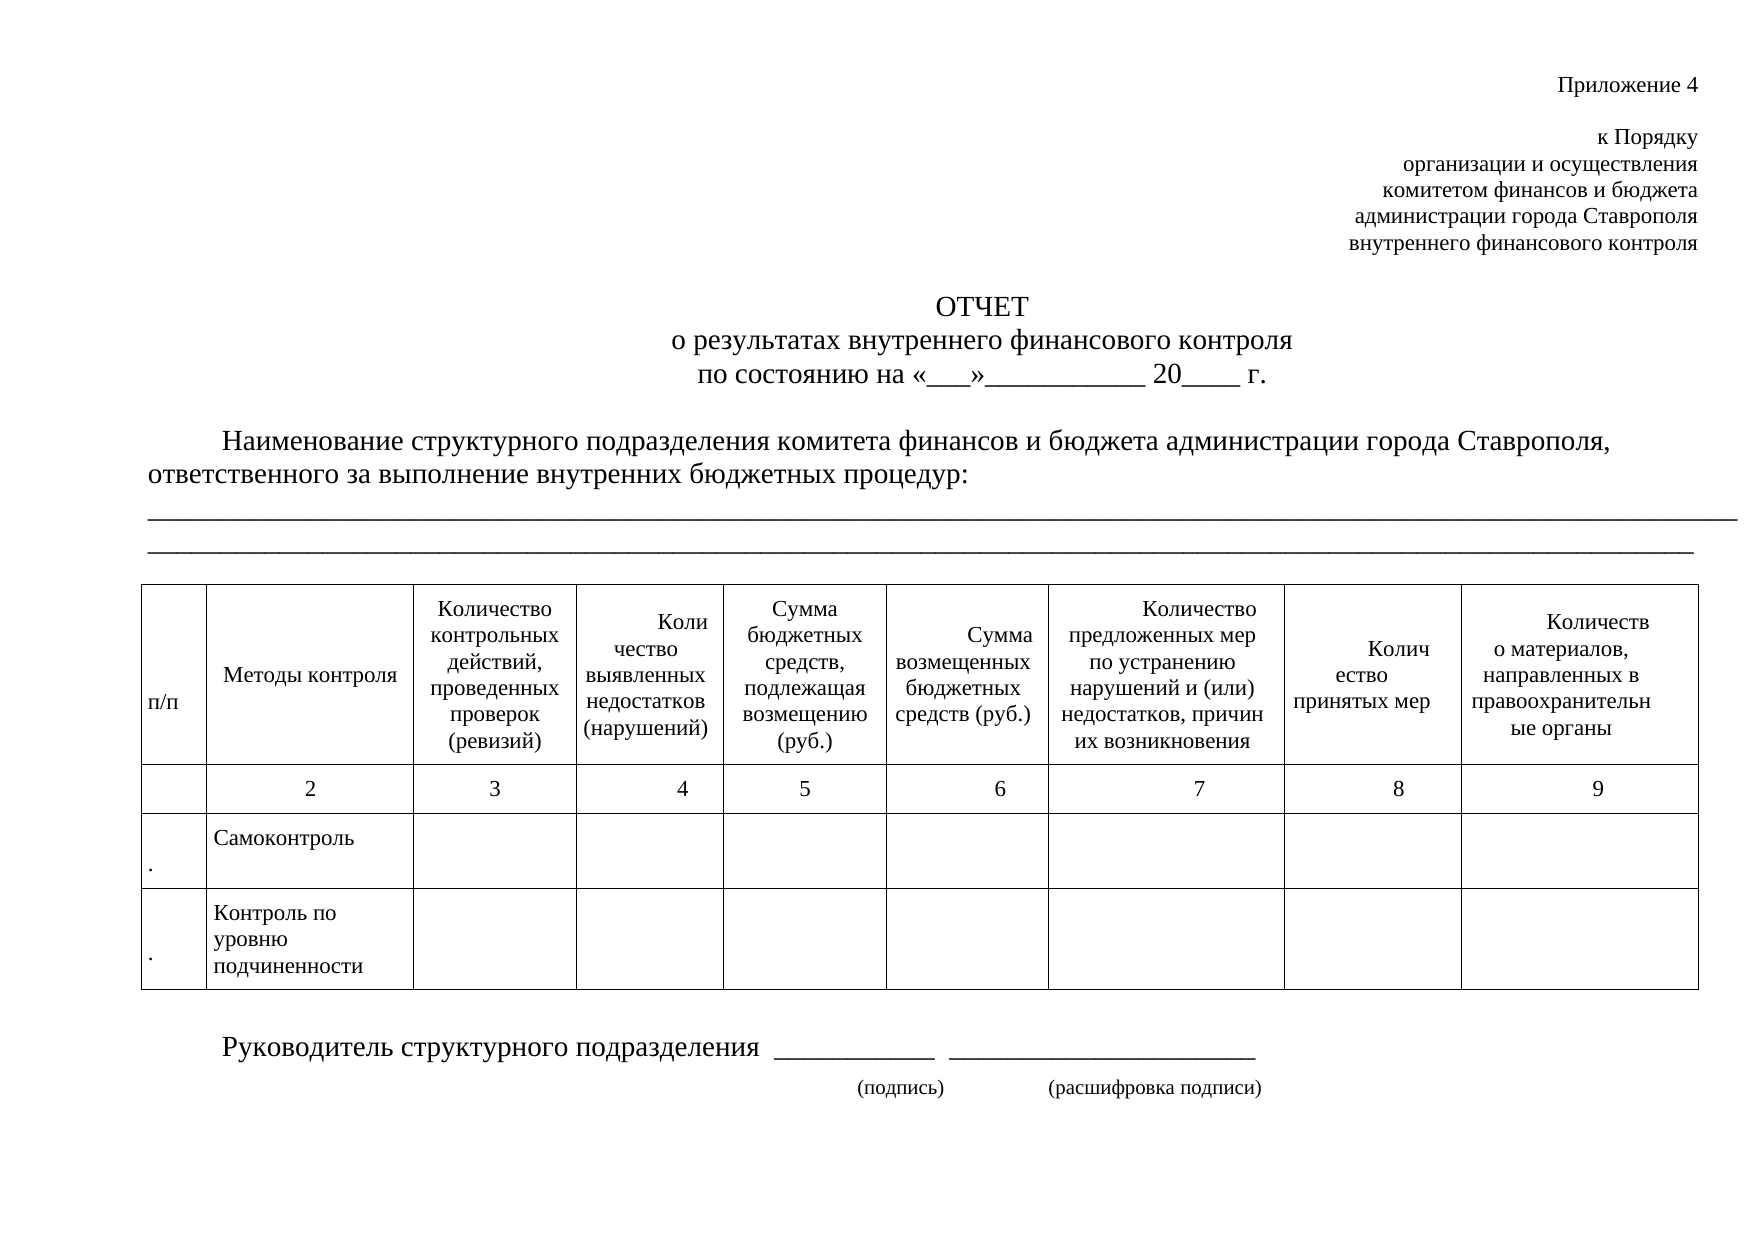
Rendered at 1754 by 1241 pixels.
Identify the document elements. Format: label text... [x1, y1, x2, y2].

table_cell [577, 889, 723, 989]
text внутреннего финансового контроля [148, 229, 1698, 255]
text Наименование структурного подразделения комитета финансов и бюджета администрации города Ставрополя, ответственного за выполнение внутренних бюджетных процедур: _______________________________________________________________________________________________________________________________________________________________________________________________________________________ [148, 423, 1742, 557]
table_header Количество контрольных действий, проведенных проверок (ревизий) [414, 585, 576, 764]
table_cell [724, 889, 886, 989]
text Приложение 4 [148, 71, 1698, 97]
table_cell 5 [724, 765, 886, 812]
text комитетом финансов и бюджета [148, 176, 1698, 202]
table_cell 7 [1049, 765, 1284, 812]
table_cell [577, 814, 723, 887]
text администрации города Ставрополя [148, 202, 1698, 229]
text Руководитель структурного подразделения ___________ _____________________ [148, 1029, 1742, 1062]
table_cell [1285, 889, 1461, 989]
text о результатах внутреннего финансового контроля [148, 322, 1742, 356]
table_header Количество предложенных мер по устранению нарушений и (или) недостатков, причин их возникновения [1049, 585, 1284, 764]
table_header Сумма бюджетных средств, подлежащая возмещению (руб.) [724, 585, 886, 764]
table_cell [887, 814, 1048, 887]
table_header Количество принятых мер [1285, 585, 1461, 764]
text к Порядку [148, 123, 1698, 150]
text по состоянию на «___»___________ 20____ г. [148, 356, 1742, 389]
table_cell 1. [142, 814, 206, 887]
table_cell [887, 889, 1048, 989]
table_header Сумма возмещенных бюджетных средств (руб.) [887, 585, 1048, 764]
table_cell 1 [142, 765, 206, 812]
table_cell [724, 814, 886, 887]
table_cell 3 [414, 765, 576, 812]
text ОТЧЕТ [148, 289, 1742, 322]
table_cell 8 [1285, 765, 1461, 812]
table_cell 2 [207, 765, 413, 812]
table_cell [1462, 814, 1698, 887]
table_cell [1049, 814, 1284, 887]
text (подпись) (расшифровка подписи) [148, 1075, 1742, 1099]
table_header Методы контроля [207, 585, 413, 764]
text организации и осуществления [148, 150, 1698, 176]
table_cell 6 [887, 765, 1048, 812]
table_cell [1462, 889, 1698, 989]
table_cell [414, 814, 576, 887]
table_header Количество материалов, направленных в правоохранительные органы [1462, 585, 1698, 764]
table_cell 4 [577, 765, 723, 812]
table_cell [1285, 814, 1461, 887]
table_header Количество выявленных недостатков (нарушений) [577, 585, 723, 764]
table_cell Контроль по уровню подчиненности [207, 889, 413, 989]
table_cell [1049, 889, 1284, 989]
table_header N п/п [142, 585, 206, 764]
table_cell 9 [1462, 765, 1698, 812]
table_cell [414, 889, 576, 989]
table_cell Самоконтроль [207, 814, 413, 887]
table_cell 2. [142, 889, 206, 989]
